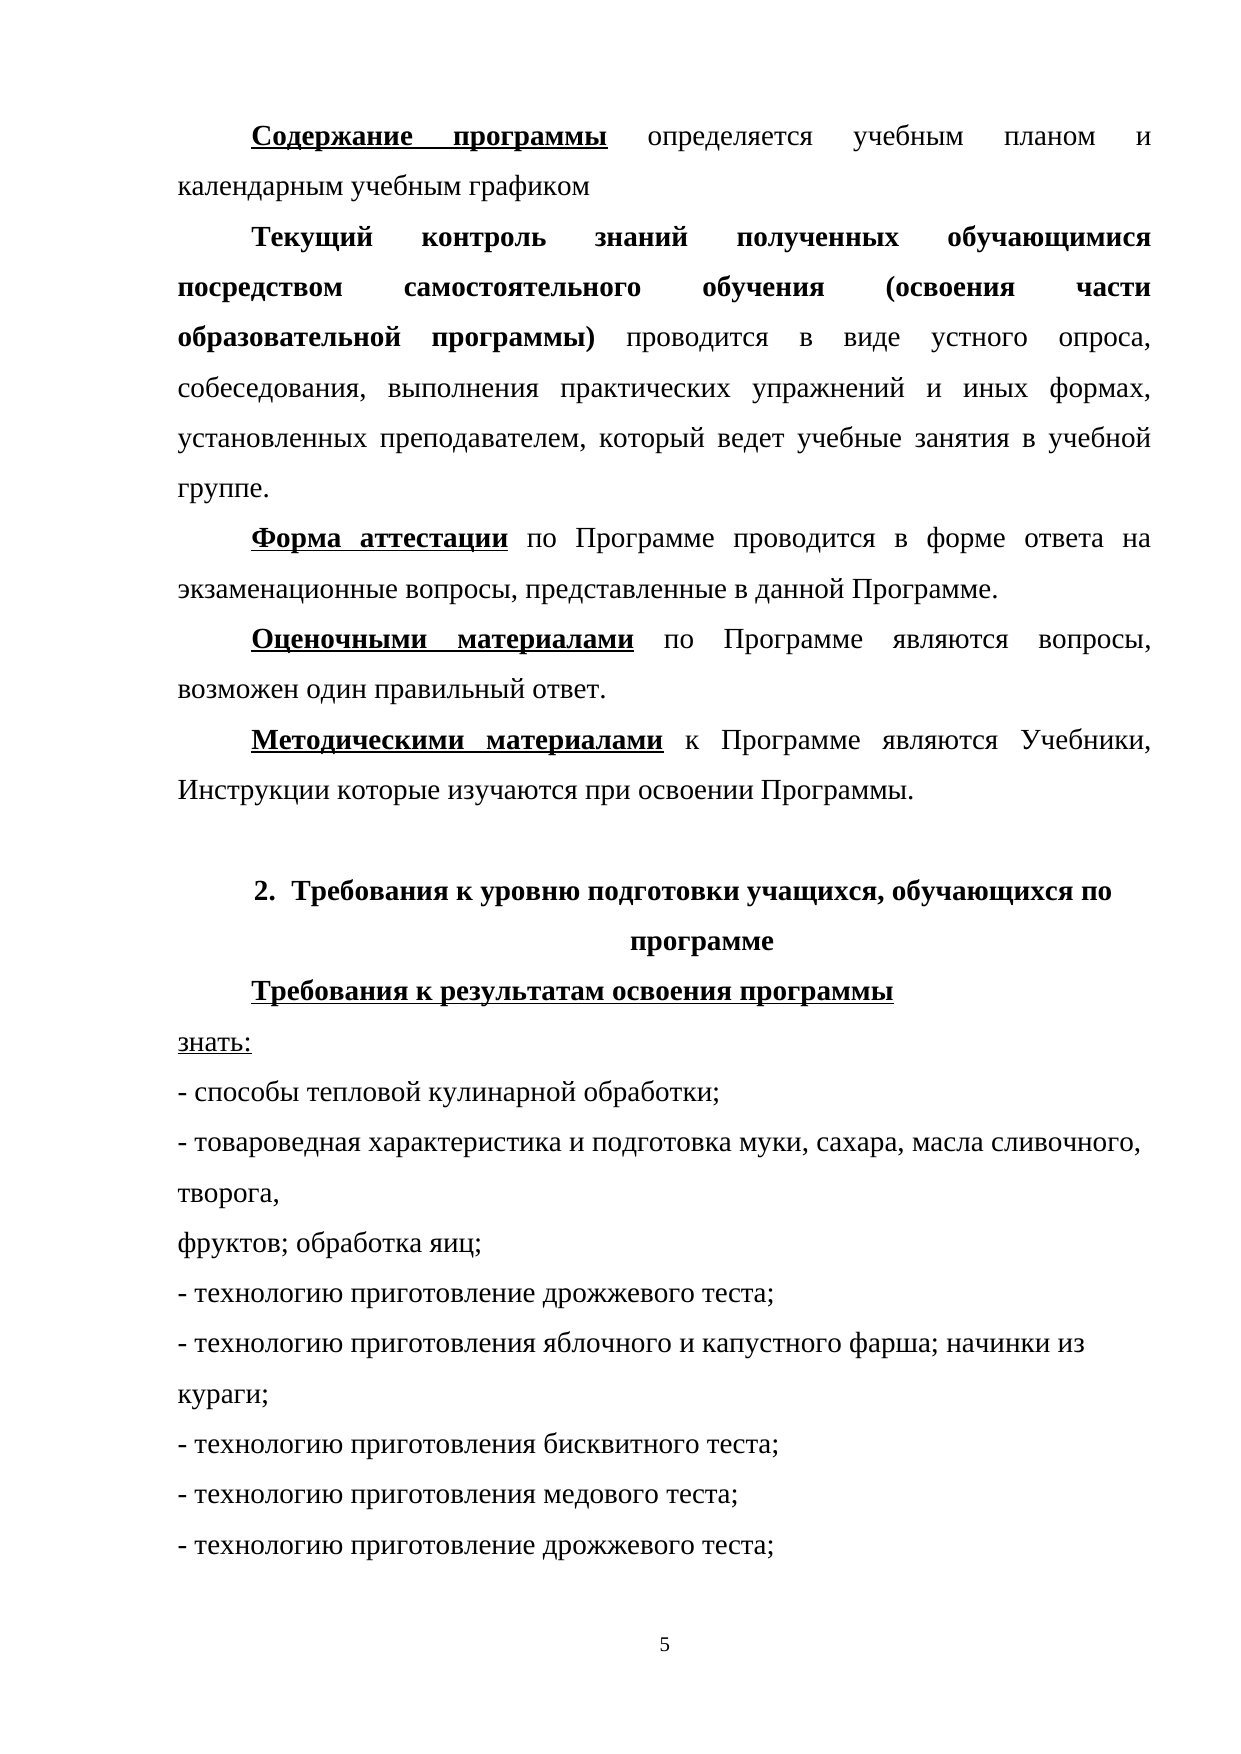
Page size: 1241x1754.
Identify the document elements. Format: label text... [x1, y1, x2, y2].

text - технологию приготовления медового теста; [177, 1477, 1152, 1510]
text - товароведная характеристика и подготовка муки, сахара, масла сливочного, творога, [177, 1124, 1152, 1208]
text - технологию приготовление дрожжевого теста; [177, 1275, 1152, 1309]
text - технологию приготовления бисквитного теста; [177, 1426, 1152, 1460]
text - технологию приготовления яблочного и капустного фарша; начинки из кураги; [177, 1326, 1152, 1409]
text знать: [177, 1024, 1152, 1057]
text фруктов; обработка яиц; [177, 1225, 1152, 1258]
text Форма аттестации по Программе проводится в форме ответа на экзаменационные вопросы, представленные в данной Программе. [177, 521, 1152, 604]
text Методическими материалами к Программе являются Учебники, Инструкции которые изучаются при освоении Программы. [177, 722, 1152, 806]
text - способы тепловой кулинарной обработки; [177, 1074, 1152, 1108]
list Текущий контроль знаний полученных обучающимися посредством самостоятельного обучения (освоения части образовательной программы) проводится в виде устного опроса, собеседования, выполнения практических упражнений и иных формах, установленных преподавателем, который ведет учебные занятия в учебной группе. [177, 219, 1152, 504]
text Требования к результатам освоения программы [177, 973, 1152, 1007]
list Требования к уровню подготовки учащихся, обучающихся по программе [215, 873, 1152, 957]
text Содержание программы определяется учебным планом и календарным учебным графиком [177, 118, 1152, 202]
text - технологию приготовление дрожжевого теста; [177, 1527, 1152, 1560]
text Оценочными материалами по Программе являются вопросы, возможен один правильный ответ. [177, 621, 1152, 705]
